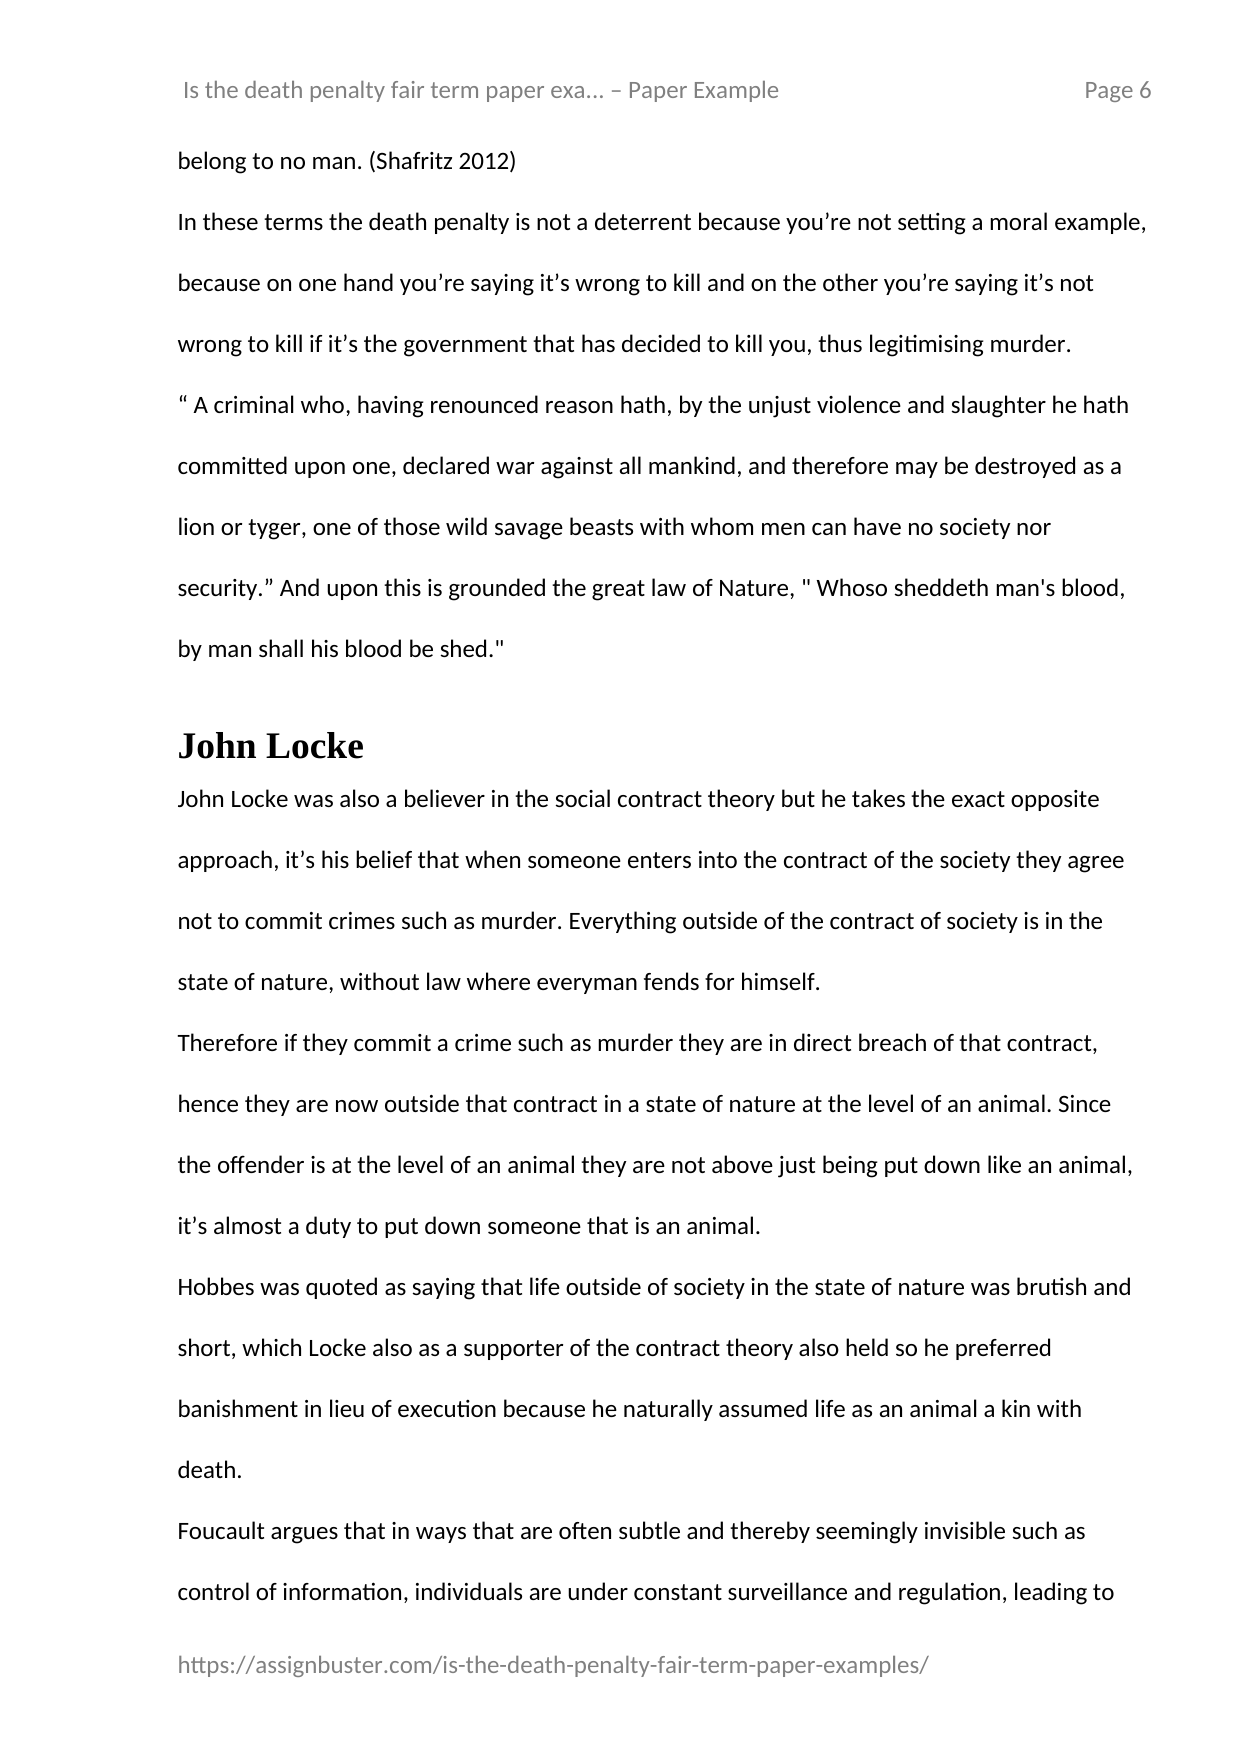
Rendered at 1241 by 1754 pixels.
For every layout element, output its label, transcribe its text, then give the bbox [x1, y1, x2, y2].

subtitle John Locke [177, 724, 1152, 767]
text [177, 145, 1152, 664]
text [177, 783, 1152, 1607]
